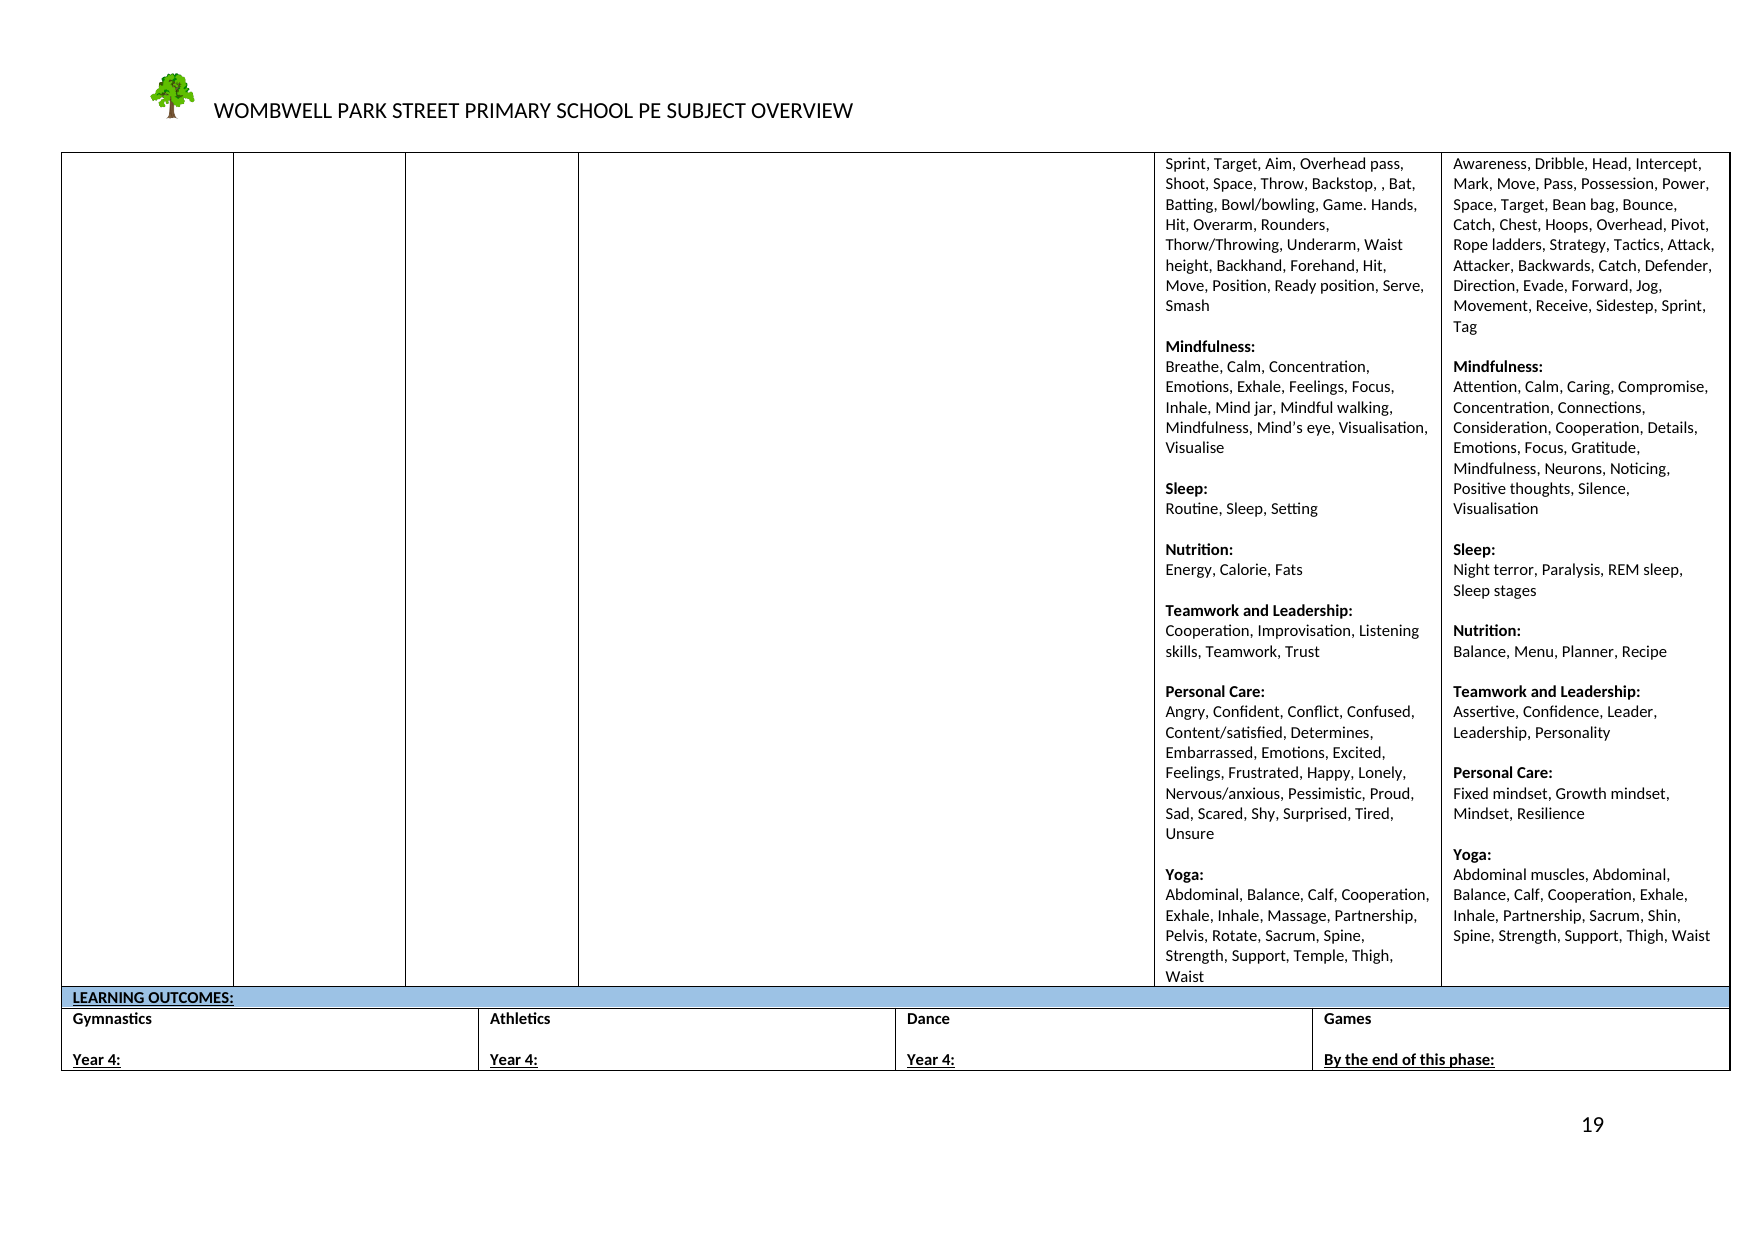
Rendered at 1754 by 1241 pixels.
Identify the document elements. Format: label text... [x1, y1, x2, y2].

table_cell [406, 153, 578, 986]
table_cell LEARNING OUTCOMES: [62, 987, 1729, 1007]
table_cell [896, 1009, 1312, 1069]
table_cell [479, 1009, 895, 1069]
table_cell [62, 1009, 478, 1069]
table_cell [234, 153, 405, 986]
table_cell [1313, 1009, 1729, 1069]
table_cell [62, 153, 233, 986]
